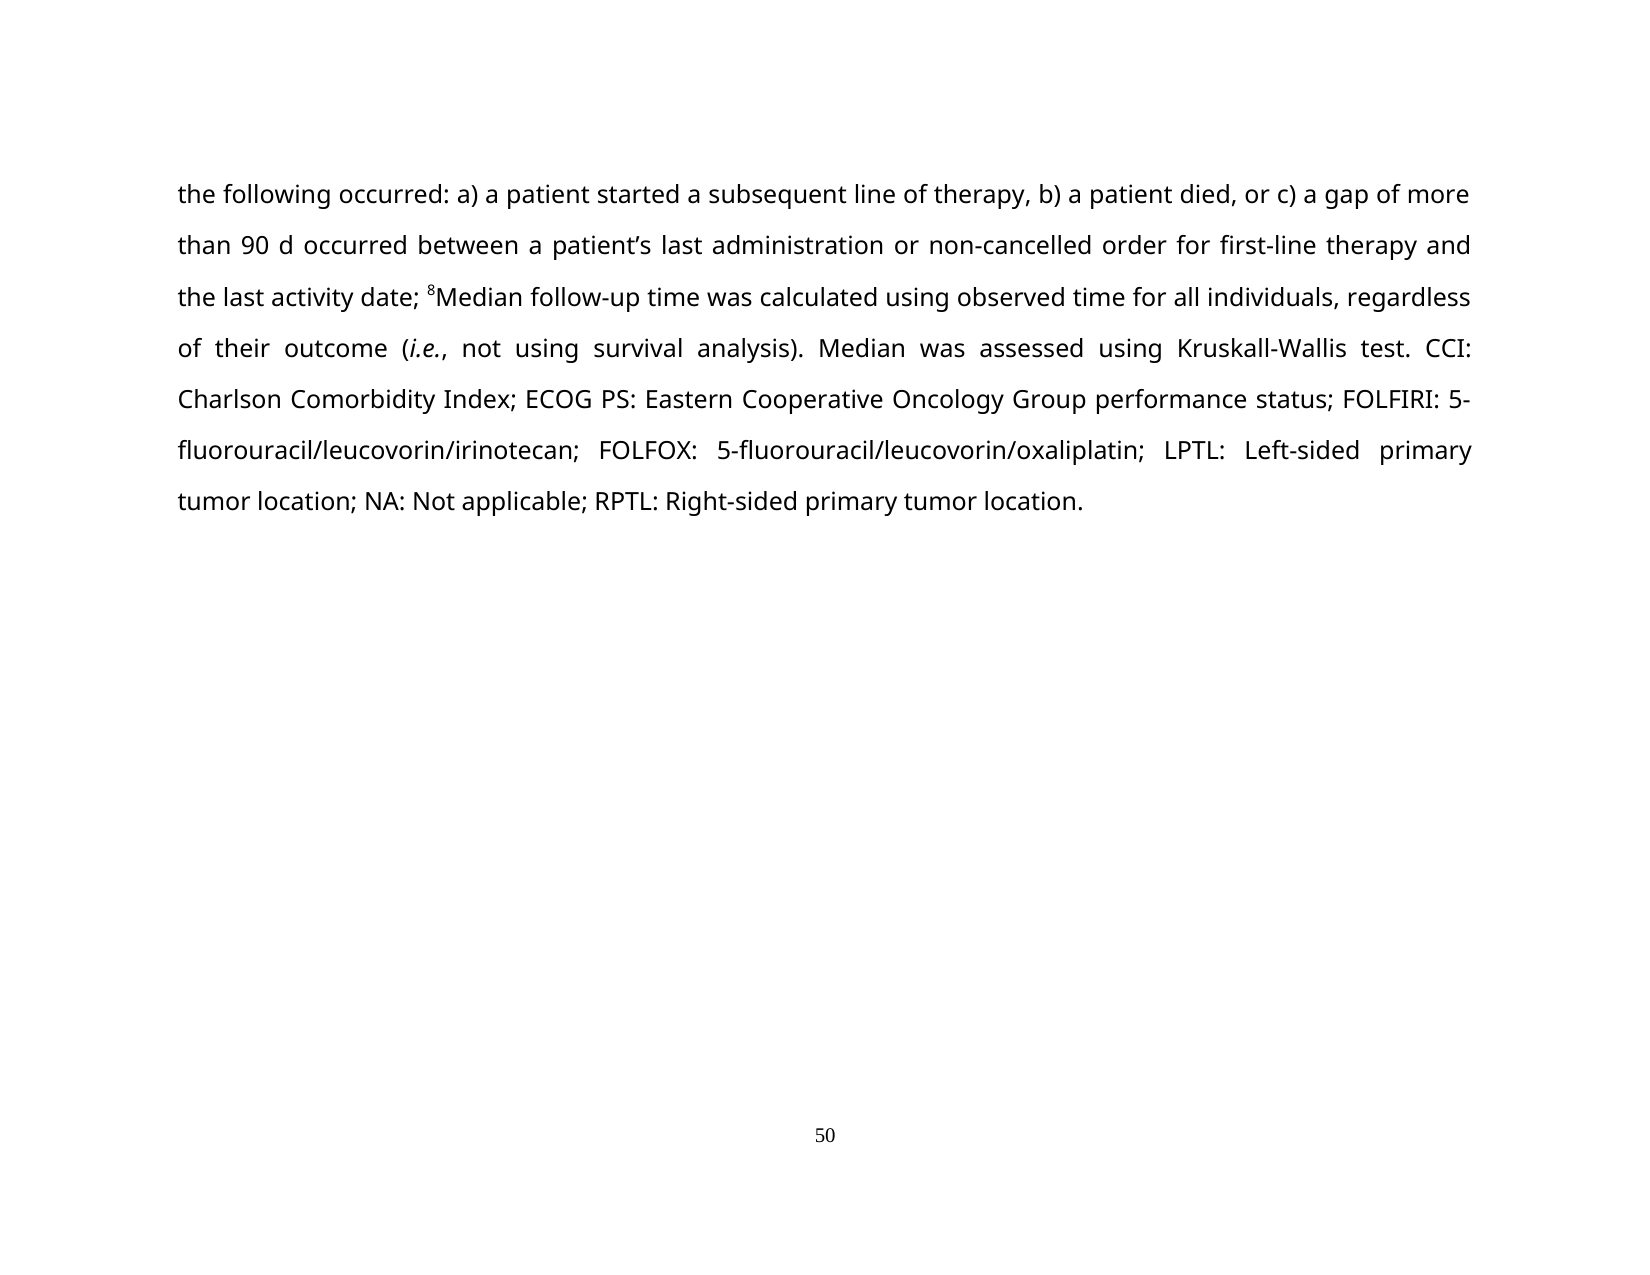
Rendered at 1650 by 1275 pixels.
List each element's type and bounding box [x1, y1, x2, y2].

text [177, 177, 1473, 517]
